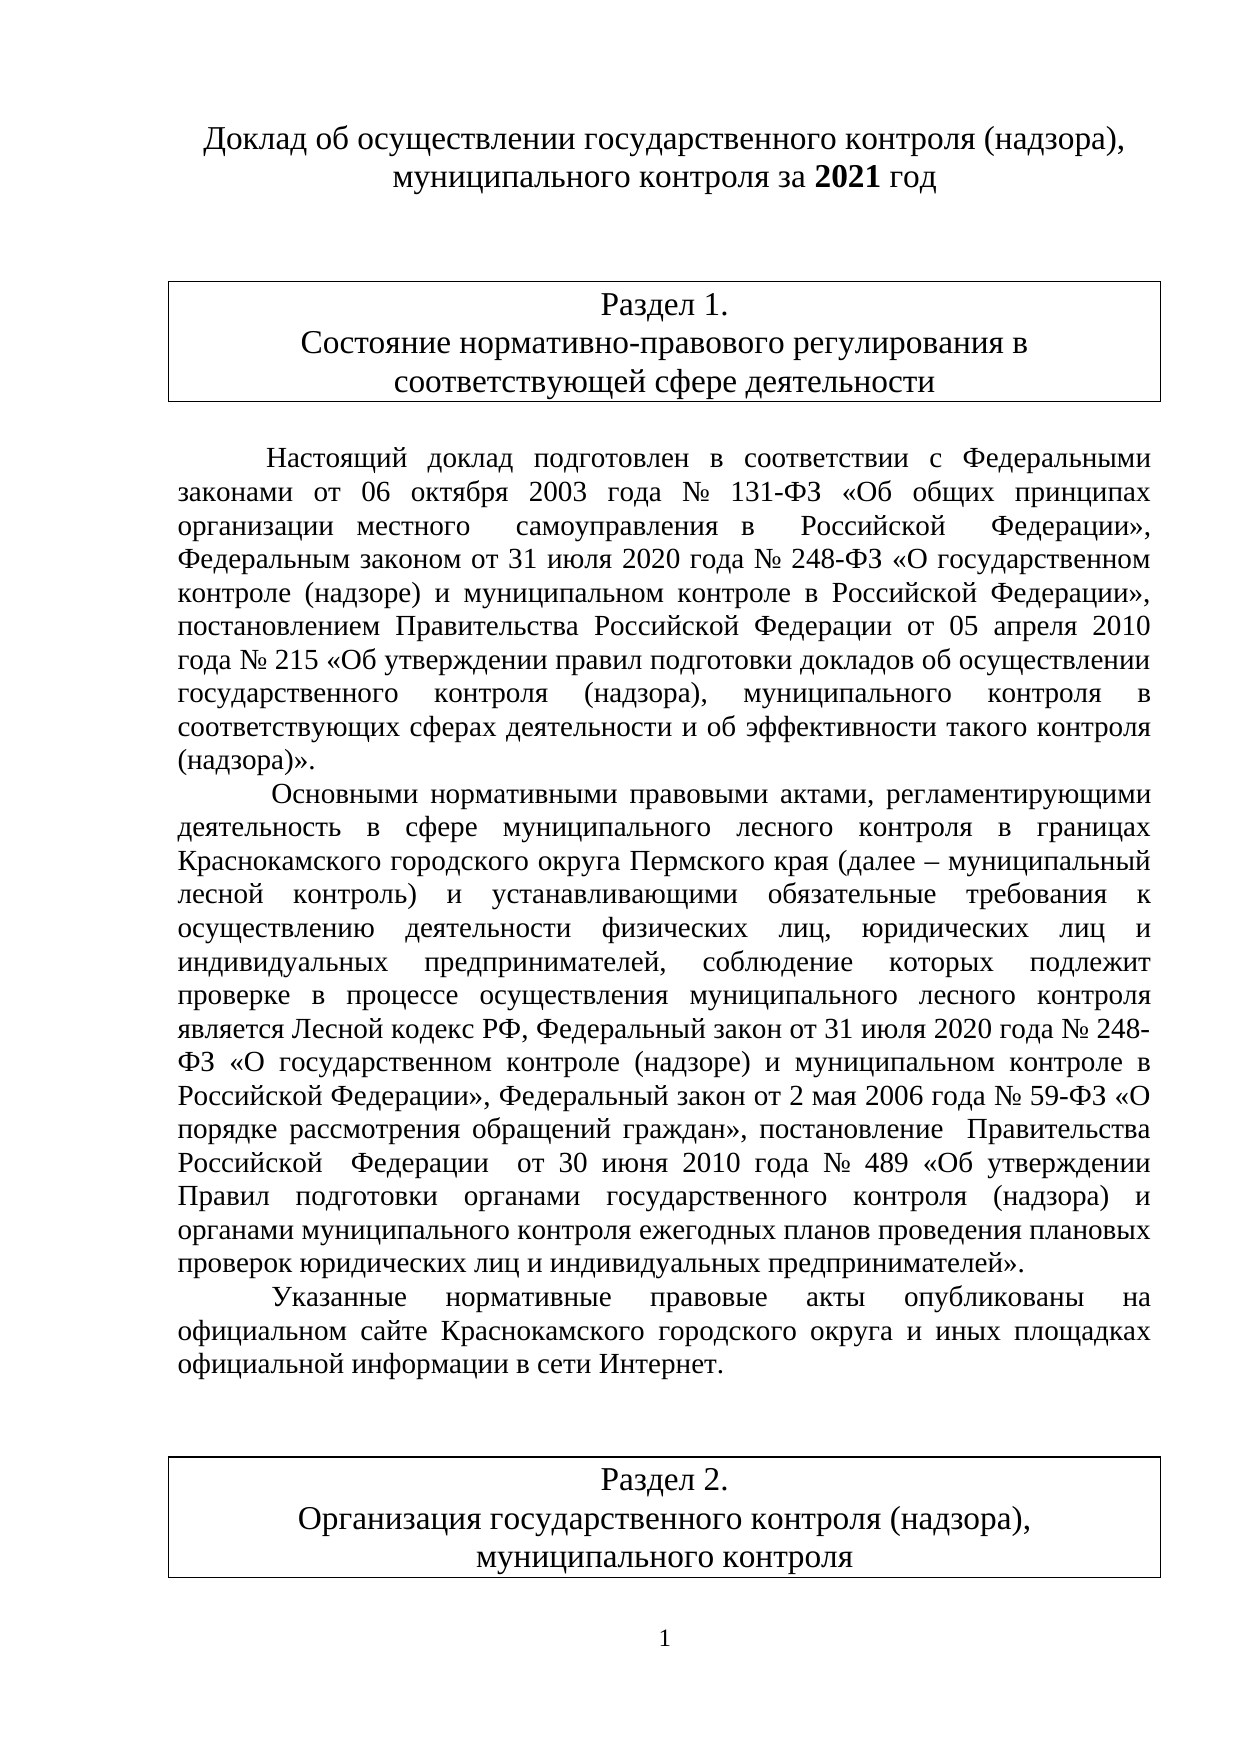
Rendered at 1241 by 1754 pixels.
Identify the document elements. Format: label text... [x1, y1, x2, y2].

text Раздел 2. [169, 1458, 1160, 1498]
text муниципального контроля [169, 1533, 1160, 1577]
text соответствующей сфере деятельности [169, 358, 1160, 401]
text Настоящий доклад подготовлен в соответствии с Федеральными законами от 06 октября 2003 года № 131-ФЗ «Об общих принципах организации местного самоуправления в Российской Федерации», Федеральным законом от 31 июля 2020 года № 248-ФЗ «О государственном контроле (надзоре) и муниципальном контроле в Российской Федерации», постановлением Правительства Российской Федерации от 05 апреля 2010 года № 215 «Об утверждении правил подготовки докладов об осуществлении государственного контроля (надзора), муниципального контроля в соответствующих сферах деятельности и об эффективности такого контроля (надзора)». [177, 441, 1152, 776]
text Организация государственного контроля (надзора), [177, 1498, 1152, 1533]
text Доклад об осуществлении государственного контроля (надзора), муниципального контроля за 2021 год [177, 118, 1152, 195]
text Состояние нормативно-правового регулирования в [177, 322, 1152, 358]
text Основными нормативными правовыми актами, регламентирующими деятельность в сфере муниципального лесного контроля в границах Краснокамского городского округа Пермского края (далее – муниципальный лесной контроль) и устанавливающими обязательные требования к осуществлению деятельности физических лиц, юридических лиц и индивидуальных предпринимателей, соблюдение которых подлежит проверке в процессе осуществления муниципального лесного контроля является Лесной кодекс РФ, Федеральный закон от 31 июля 2020 года № 248-ФЗ «О государственном контроле (надзоре) и муниципальном контроле в Российской Федерации», Федеральный закон от 2 мая 2006 года № 59-ФЗ «О порядке рассмотрения обращений граждан», постановление Правительства Российской Федерации от 30 июня 2010 года № 489 «Об утверждении Правил подготовки органами государственного контроля (надзора) и органами муниципального контроля ежегодных планов проведения плановых проверок юридических лиц и индивидуальных предпринимателей». [177, 776, 1152, 1279]
text Раздел 1. [169, 282, 1160, 322]
text Указанные нормативные правовые акты опубликованы на официальном сайте Краснокамского городского округа и иных площадках официальной информации в сети Интернет. [177, 1279, 1152, 1380]
